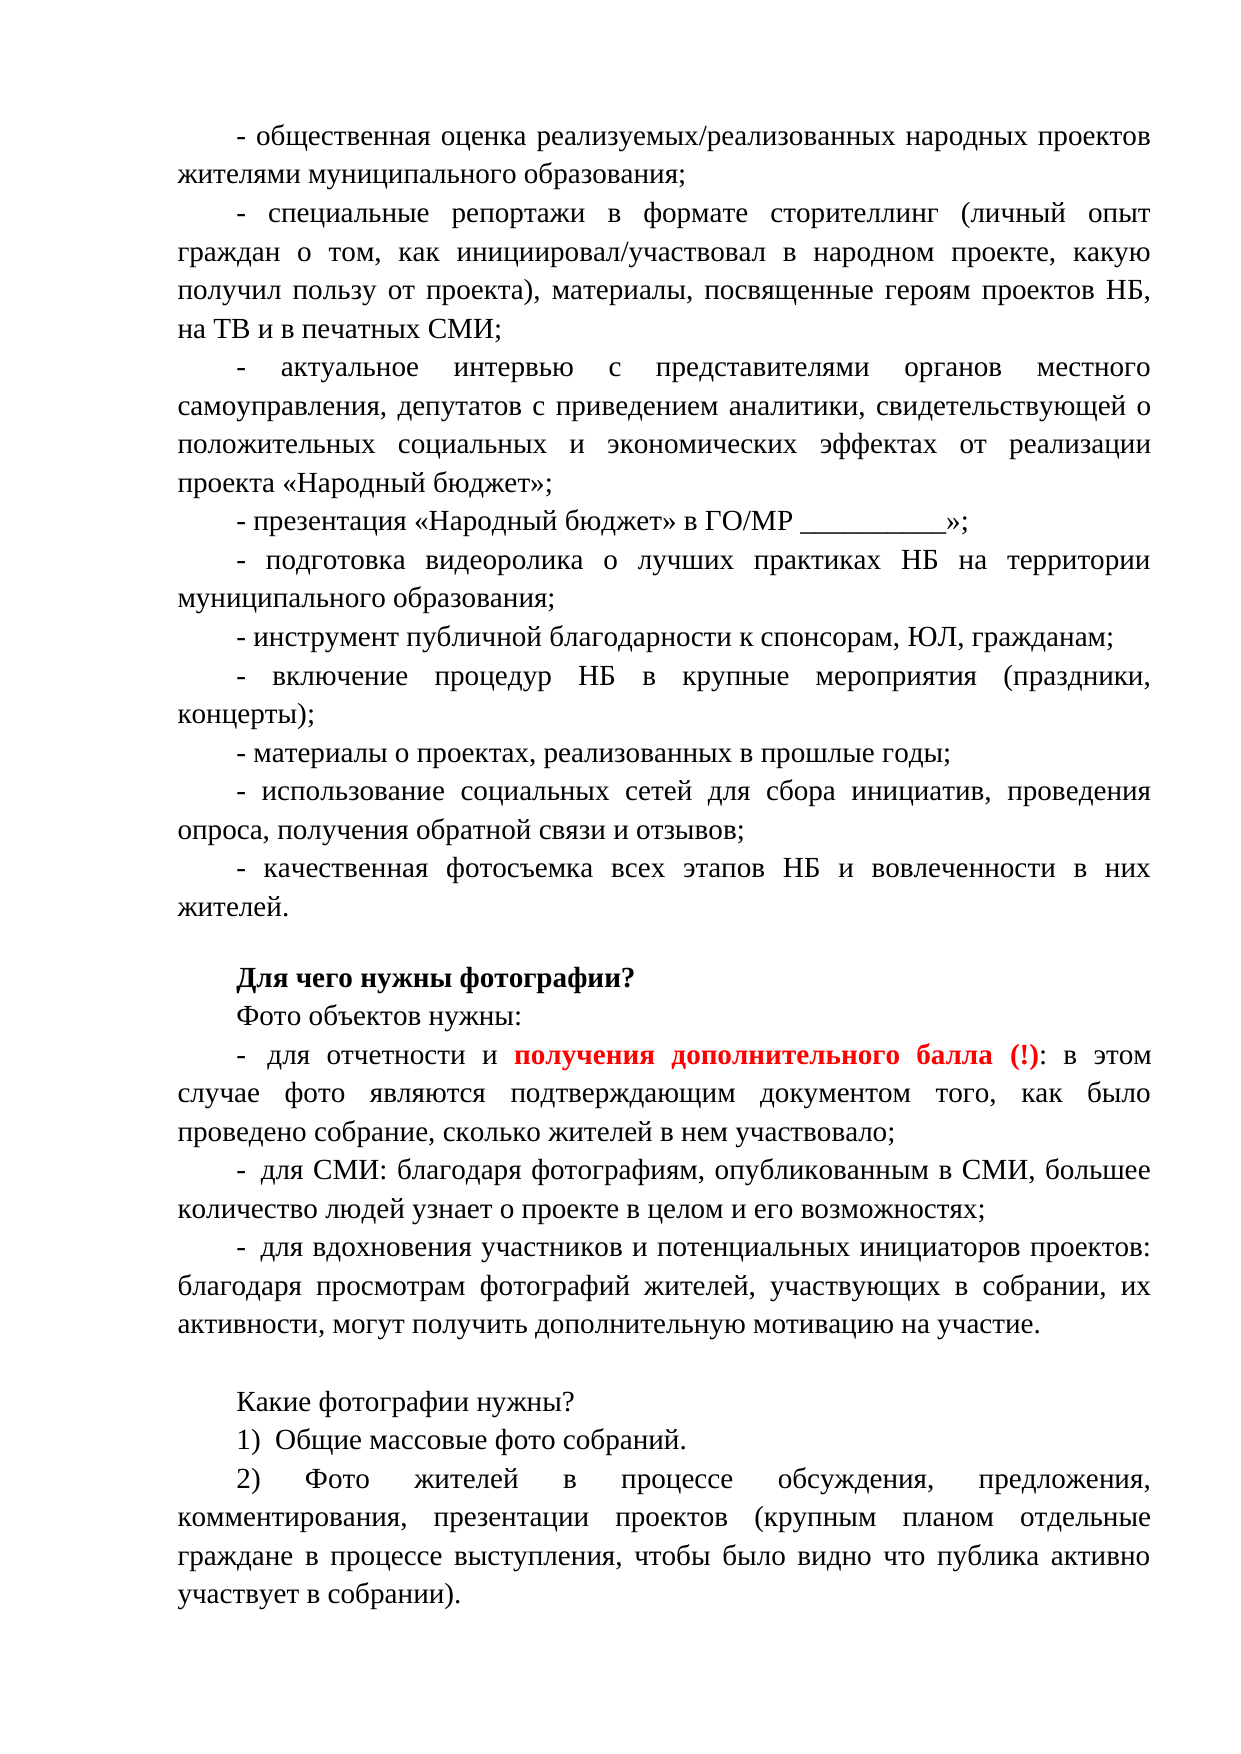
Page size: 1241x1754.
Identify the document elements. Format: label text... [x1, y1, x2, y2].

text - включение процедур НБ в крупные мероприятия (праздники, концерты); [177, 658, 1152, 730]
text 1) Общие массовые фото собраний. [177, 1422, 1152, 1456]
text 2) Фото жителей в процессе обсуждения, предложения, комментирования, презентации проектов (крупным планом отдельные граждане в процессе выступления, чтобы было видно что публика активно участвует в собрании). [177, 1461, 1152, 1610]
text Для чего нужны фотографии? [177, 960, 1152, 993]
text - презентация «Народный бюджет» в ГО/МР __________»; [177, 503, 1152, 537]
text Какие фотографии нужны? [177, 1384, 1152, 1417]
text - инструмент публичной благодарности к спонсорам, ЮЛ, гражданам; [177, 619, 1152, 653]
text - актуальное интервью с представителями органов местного самоуправления, депутатов с приведением аналитики, свидетельствующей о положительных социальных и экономических эффектах от реализации проекта «Народный бюджет»; [177, 349, 1152, 498]
text - использование социальных сетей для сбора инициатив, проведения опроса, получения обратной связи и отзывов; [177, 773, 1152, 845]
text - для вдохновения участников и потенциальных инициаторов проектов: благодаря просмотрам фотографий жителей, участвующих в собрании, их активности, могут получить дополнительную мотивацию на участие. [177, 1229, 1152, 1340]
text - подготовка видеоролика о лучших практиках НБ на территории муниципального образования; [177, 542, 1152, 614]
text - материалы о проектах, реализованных в прошлые годы; [177, 735, 1152, 768]
text Фото объектов нужны: [177, 998, 1152, 1032]
text - общественная оценка реализуемых/реализованных народных проектов жителями муниципального образования; [177, 118, 1152, 190]
text - для отчетности и получения дополнительного балла (!): в этом случае фото являются подтверждающим документом того, как было проведено собрание, сколько жителей в нем участвовало; [177, 1037, 1152, 1147]
text - для СМИ: благодаря фотографиям, опубликованным в СМИ, большее количество людей узнает о проекте в целом и его возможностях; [177, 1152, 1152, 1224]
text - специальные репортажи в формате сторителлинг (личный опыт граждан о том, как инициировал/участвовал в народном проекте, какую получил пользу от проекта), материалы, посвященные героям проектов НБ, на ТВ и в печатных СМИ; [177, 195, 1152, 344]
text - качественная фотосъемка всех этапов НБ и вовлеченности в них жителей. [177, 850, 1152, 922]
